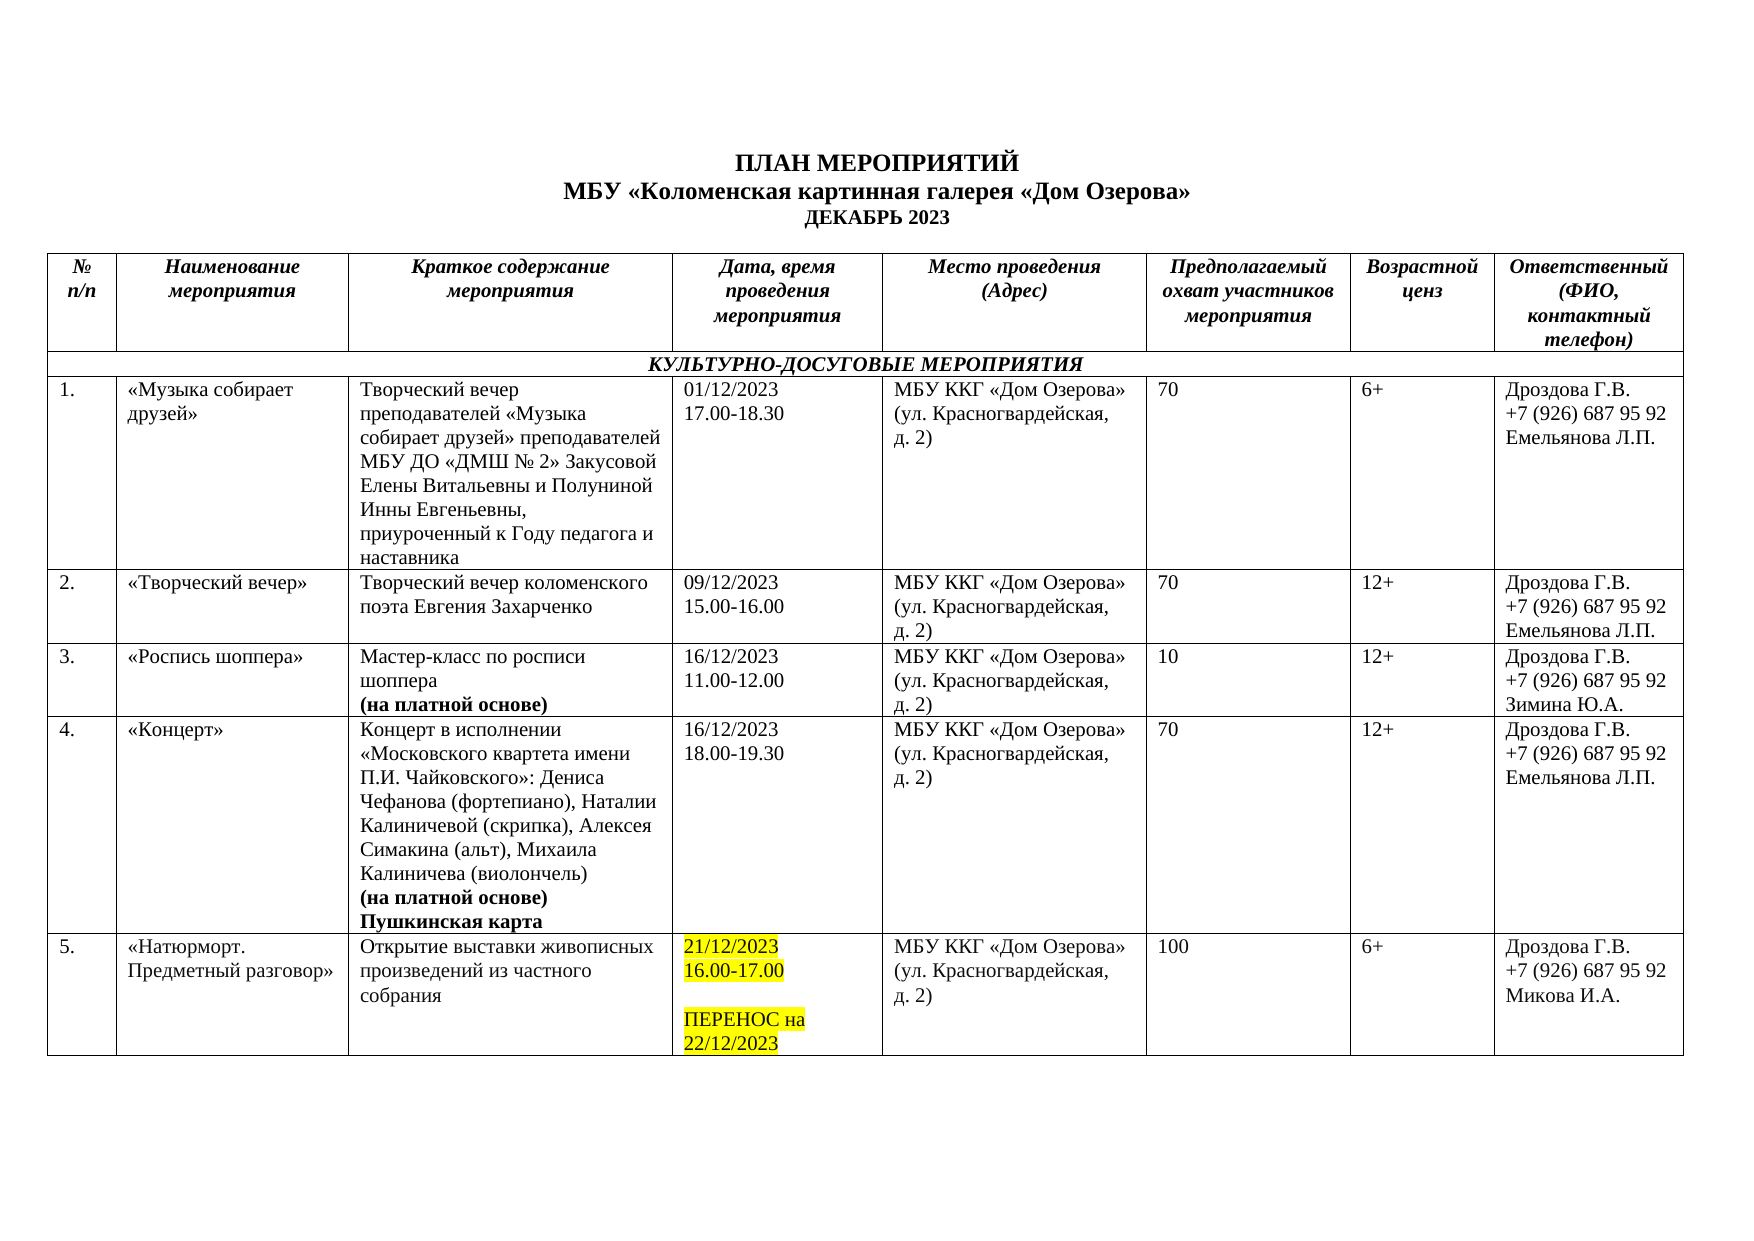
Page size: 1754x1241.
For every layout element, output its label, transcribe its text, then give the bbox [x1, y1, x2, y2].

table_cell Творческий вечер коломенского поэта Евгения Захарченко [349, 570, 672, 642]
table_cell Дроздова Г.В. +7 (926) 687 95 92 Зимина Ю.А. [1495, 644, 1683, 716]
table_cell «Роспись шоппера» [117, 644, 348, 716]
table_cell Открытие выставки живописных произведений из частного собрания [349, 934, 672, 1055]
table_cell 12+ [1351, 644, 1494, 716]
table_cell МБУ ККГ «Дом Озерова» (ул. Красногвардейская, д. 2) [883, 717, 1146, 933]
table_cell Дроздова Г.В. +7 (926) 687 95 92 Микова И.А. [1495, 934, 1683, 1055]
table_cell 6+ [1351, 934, 1494, 1055]
table_header Место проведения (Адрес) [883, 254, 1146, 351]
text ДЕКАБРЬ 2023 [59, 205, 1695, 229]
table_cell [48, 644, 116, 716]
table_cell 16/12/2023 11.00-12.00 [673, 644, 882, 716]
table_header Возрастной ценз [1351, 254, 1494, 351]
table_cell [48, 570, 116, 642]
table_cell «Концерт» [117, 717, 348, 933]
table_cell 09/12/2023 15.00-16.00 [673, 570, 882, 642]
table_cell Дроздова Г.В. +7 (926) 687 95 92 Емельянова Л.П. [1495, 717, 1683, 933]
table_cell Творческий вечер преподавателей «Музыка собирает друзей» преподавателей МБУ ДО «ДМШ № 2» Закусовой Елены Витальевны и Полуниной Инны Евгеньевны, приуроченный к Году педагога и наставника [349, 377, 672, 569]
table_cell 6+ [1351, 377, 1494, 569]
table_cell 70 [1147, 570, 1350, 642]
table_cell 100 [1147, 934, 1350, 1055]
table_cell 70 [1147, 717, 1350, 933]
table_cell [48, 717, 116, 933]
table_cell 01/12/2023 17.00-18.30 [673, 377, 882, 569]
table_cell 16/12/2023 18.00-19.30 [673, 717, 882, 933]
table_cell Дроздова Г.В. +7 (926) 687 95 92 Емельянова Л.П. [1495, 570, 1683, 642]
table_cell «Творческий вечер» [117, 570, 348, 642]
table_cell Мастер-класс по росписи шоппера (на платной основе) [349, 644, 672, 716]
table_cell 21/12/2023 16.00-17.00 ПЕРЕНОС на 22/12/2023 [673, 934, 882, 1055]
table_cell МБУ ККГ «Дом Озерова» (ул. Красногвардейская, д. 2) [883, 570, 1146, 642]
table_cell МБУ ККГ «Дом Озерова» (ул. Красногвардейская, д. 2) [883, 377, 1146, 569]
table_cell 70 [1147, 377, 1350, 569]
table_header Предполагаемый охват участников мероприятия [1147, 254, 1350, 351]
text МБУ «Коломенская картинная галерея «Дом Озерова» [59, 176, 1695, 205]
table_header Ответственный (ФИО, контактный телефон) [1495, 254, 1683, 351]
table_cell КУЛЬТУРНО-ДОСУГОВЫЕ МЕРОПРИЯТИЯ [48, 352, 1683, 376]
table_header Краткое содержание мероприятия [349, 254, 672, 351]
table_cell 12+ [1351, 570, 1494, 642]
table_cell «Музыка собирает друзей» [117, 377, 348, 569]
table_header № п/п [48, 254, 116, 351]
table_header Наименование мероприятия [117, 254, 348, 351]
table_cell «Натюрморт. Предметный разговор» [117, 934, 348, 1055]
table_cell МБУ ККГ «Дом Озерова» (ул. Красногвардейская, д. 2) [883, 934, 1146, 1055]
table_cell Дроздова Г.В. +7 (926) 687 95 92 Емельянова Л.П. [1495, 377, 1683, 569]
table_cell [48, 377, 116, 569]
table_cell 10 [1147, 644, 1350, 716]
table_header Дата, время проведения мероприятия [673, 254, 882, 351]
text ПЛАН МЕРОПРИЯТИЙ [59, 148, 1695, 176]
table_cell Концерт в исполнении «Московского квартета имени П.И. Чайковского»: Дениса Чефанова (фортепиано), Наталии Калиничевой (скрипка), Алексея Симакина (альт), Михаила Калиничева (виолончель) (на платной основе) Пушкинская карта [349, 717, 672, 933]
table_cell МБУ ККГ «Дом Озерова» (ул. Красногвардейская, д. 2) [883, 644, 1146, 716]
table_cell 12+ [1351, 717, 1494, 933]
table_cell [48, 934, 116, 1055]
